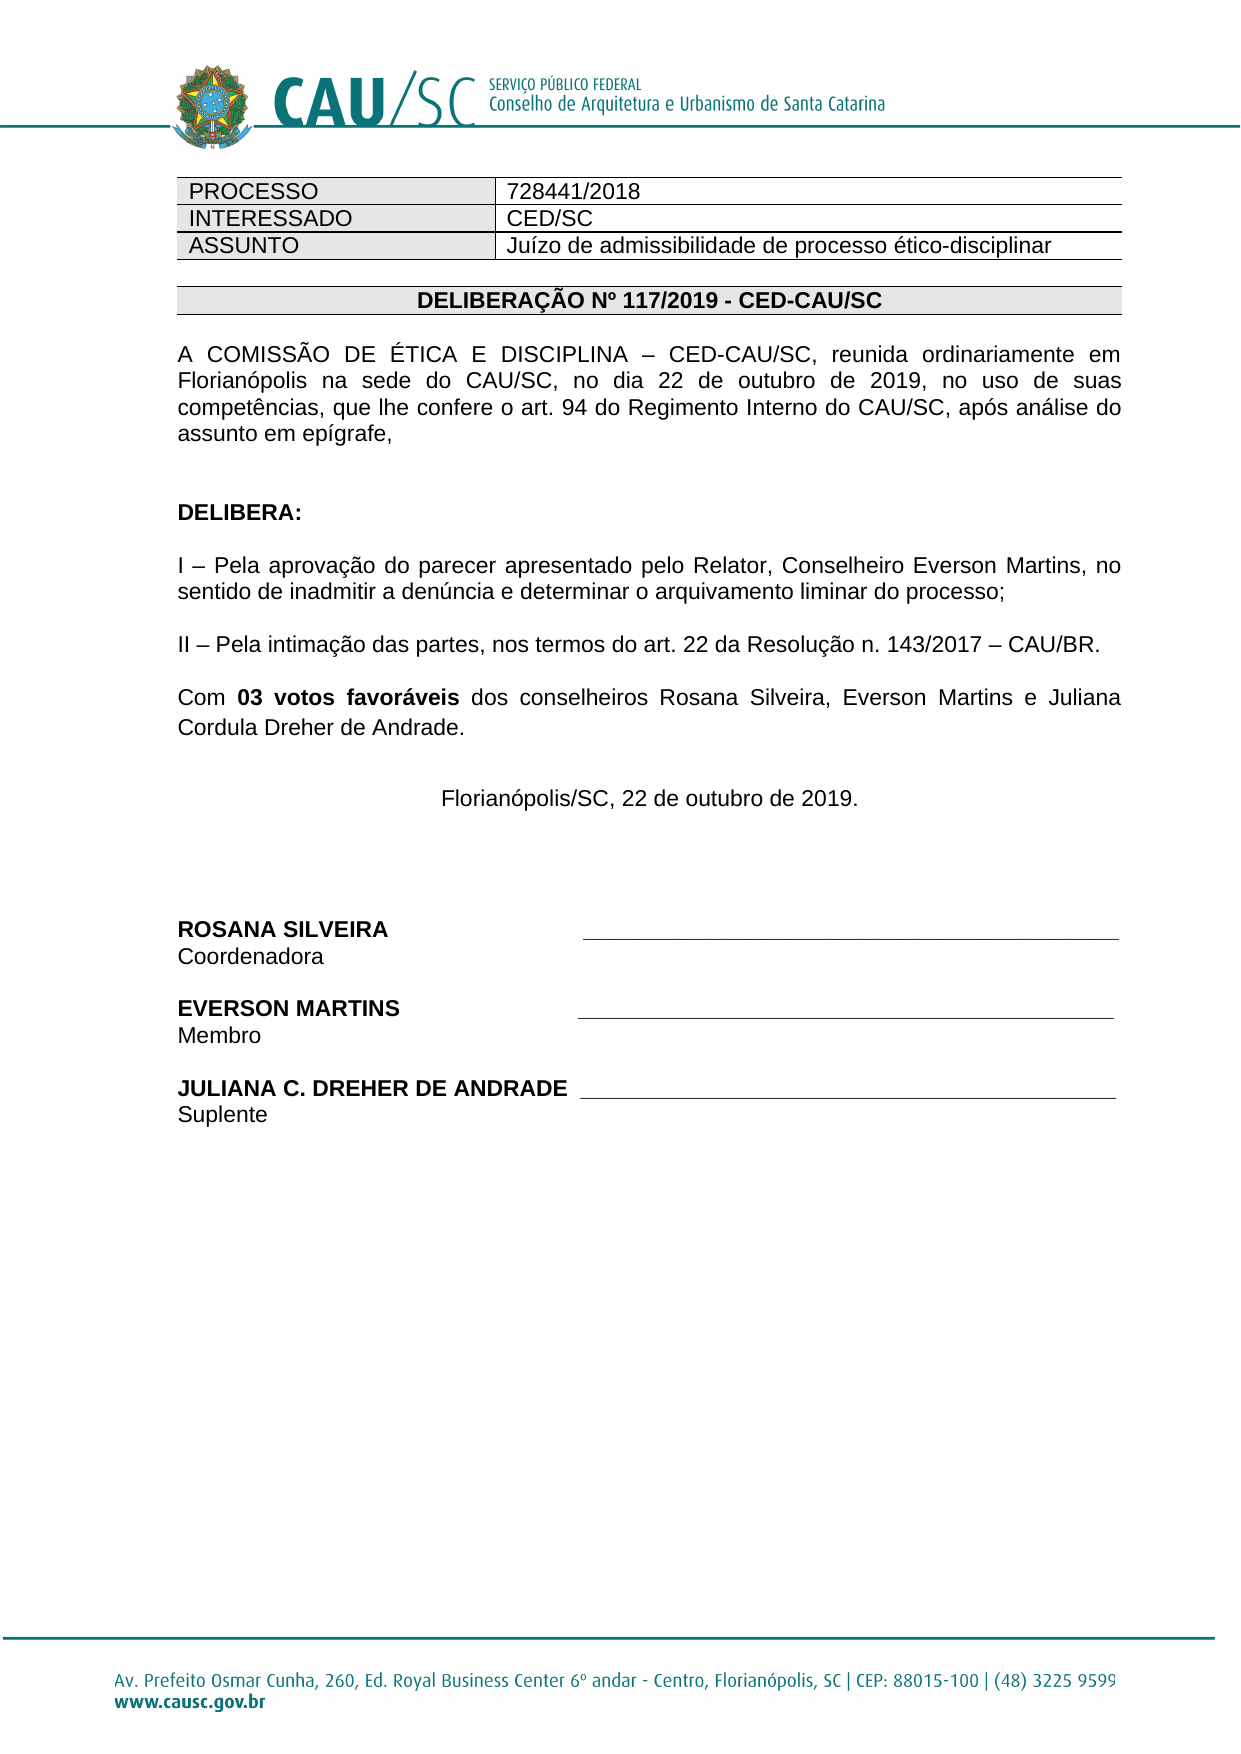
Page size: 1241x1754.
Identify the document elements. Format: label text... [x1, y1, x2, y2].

picture [0, 63, 1241, 151]
text A COMISSÃO DE ÉTICA E DISCIPLINA – CED-CAU/SC, reunida ordinariamente em Florianópolis na sede do CAU/SC, no dia 22 de outubro de 2019, no uso de suas competências, que lhe confere o art. 94 do Regimento Interno do CAU/SC, após análise do assunto em epígrafe, [177, 341, 1122, 446]
text Com 03 votos favoráveis dos conselheiros Rosana Silveira, Everson Martins e Juliana Cordula Dreher de Andrade. [177, 684, 1122, 740]
text Suplente [177, 1101, 1122, 1127]
text I – Pela aprovação do parecer apresentado pelo Relator, Conselheiro Everson Martins, no sentido de inadmitir a denúncia e determinar o arquivamento liminar do processo; [177, 552, 1122, 604]
table_header 728441/2018 [496, 178, 1122, 204]
text Florianópolis/SC, 22 de outubro de 2019. [177, 784, 1122, 811]
picture [115, 1672, 1116, 1712]
table_header DELIBERAÇÃO Nº 117/2019 - CED-CAU/SC [177, 287, 1122, 314]
text JULIANA C. DREHER DE ANDRADE __________________________________________ [177, 1074, 1122, 1101]
text Membro [177, 1022, 1122, 1048]
text Coordenadora [177, 943, 1122, 969]
text DELIBERA: [177, 499, 1122, 526]
picture [2, 1605, 1241, 1669]
text EVERSON MARTINS __________________________________________ [177, 995, 1122, 1022]
text II – Pela intimação das partes, nos termos do art. 22 da Resolução n. 143/2017 – CAU/BR. [177, 631, 1122, 657]
table_cell Juízo de admissibilidade de processo ético-disciplinar [496, 233, 1122, 259]
table_cell INTERESSADO [177, 205, 495, 231]
table_header PROCESSO [177, 178, 495, 204]
table_cell CED/SC [496, 205, 1122, 231]
table_cell ASSUNTO [177, 233, 495, 259]
text ROSANA SILVEIRA __________________________________________ [177, 916, 1122, 943]
